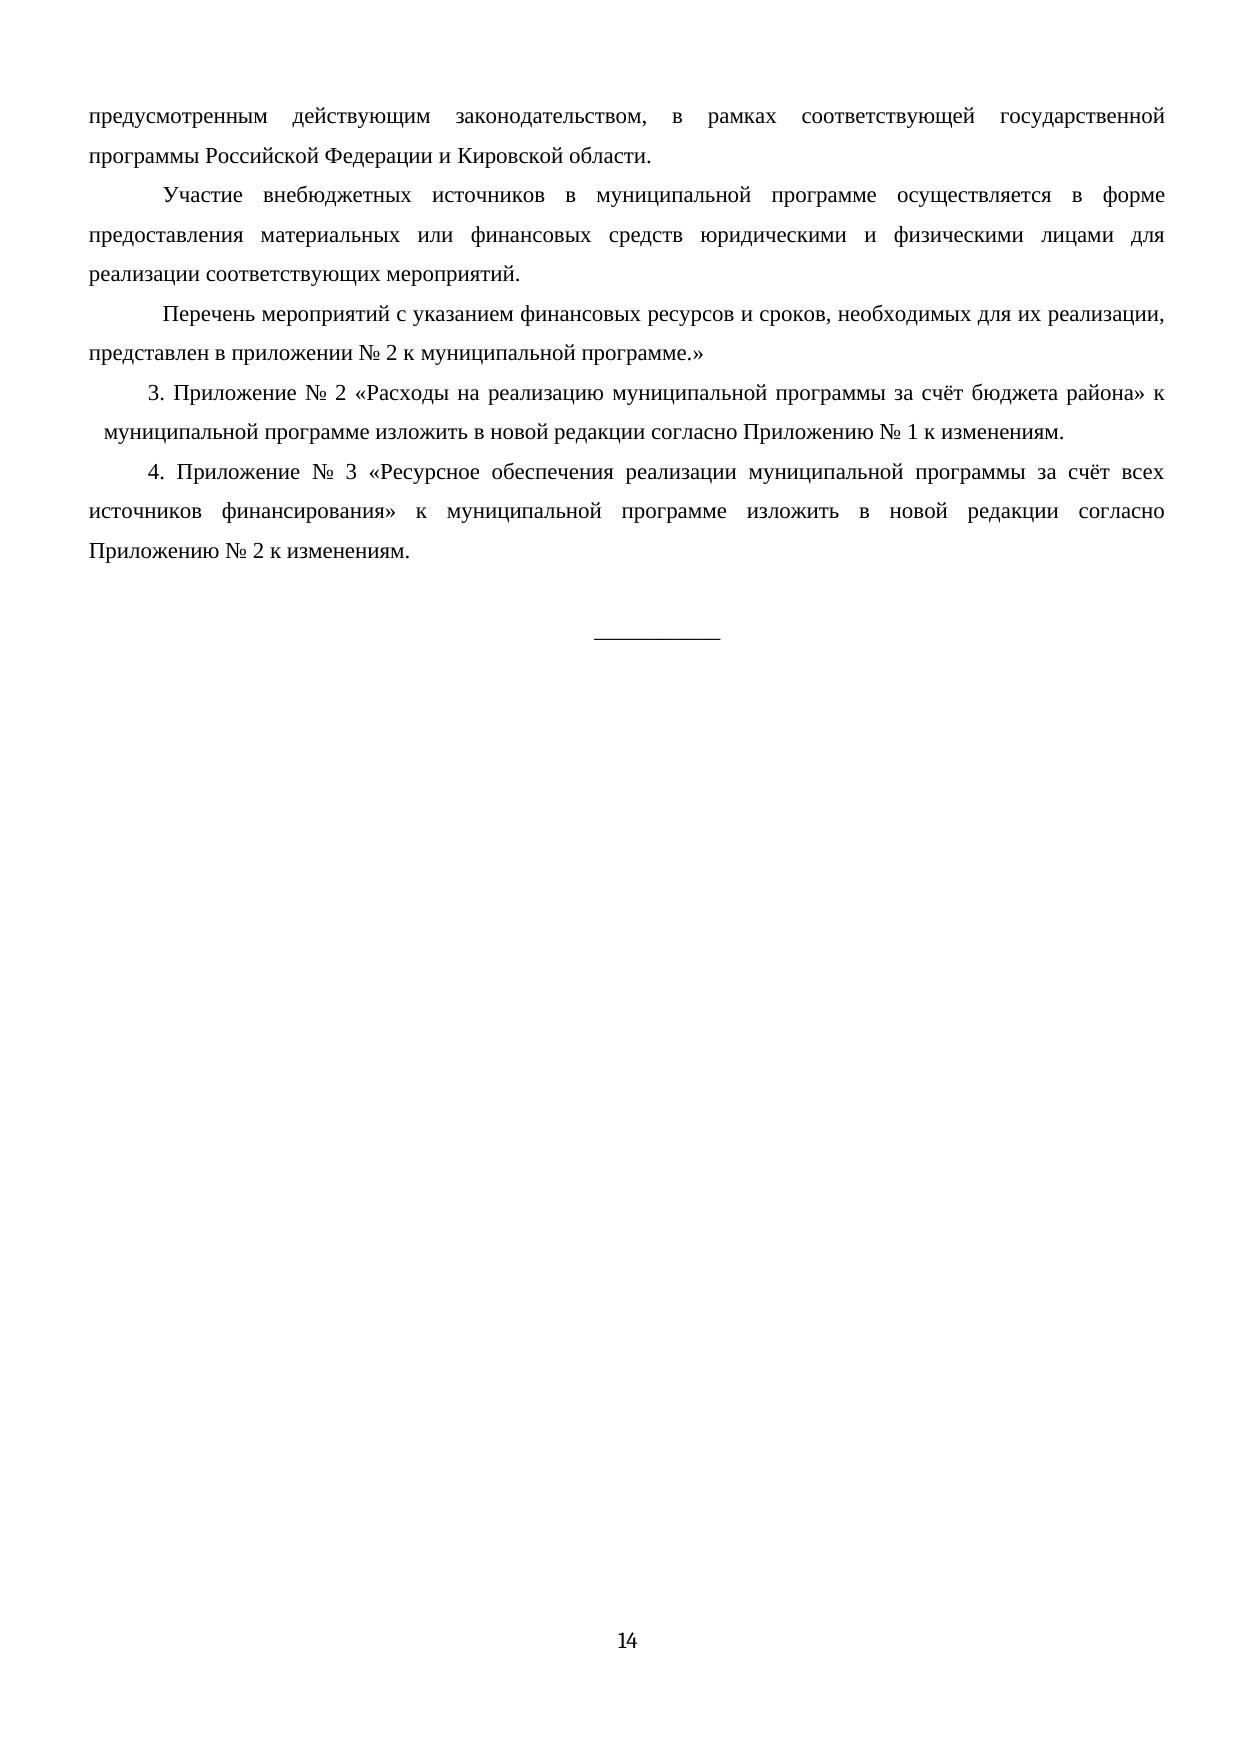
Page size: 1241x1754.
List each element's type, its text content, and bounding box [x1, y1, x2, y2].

text 4. Приложение № 3 «Ресурсное обеспечения реализации муниципальной программы за счёт всех источников финансирования» к муниципальной программе изложить в новой редакции согласно Приложению № 2 к изменениям. [89, 458, 1167, 563]
list Участие внебюджетных источников в муниципальной программе осуществляется в форме предоставления материальных или финансовых средств юридическими и физическими лицами для реализации соответствующих мероприятий. [89, 182, 1167, 287]
text 3. Приложение № 2 «Расходы на реализацию муниципальной программы за счёт бюджета района» к муниципальной программе изложить в новой редакции согласно Приложению № 1 к изменениям. [103, 379, 1167, 445]
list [89, 103, 1167, 168]
text ___________ [89, 616, 1167, 642]
list Перечень мероприятий с указанием финансовых ресурсов и сроков, необходимых для их реализации, представлен в приложении № 2 к муниципальной программе.» [89, 300, 1167, 366]
